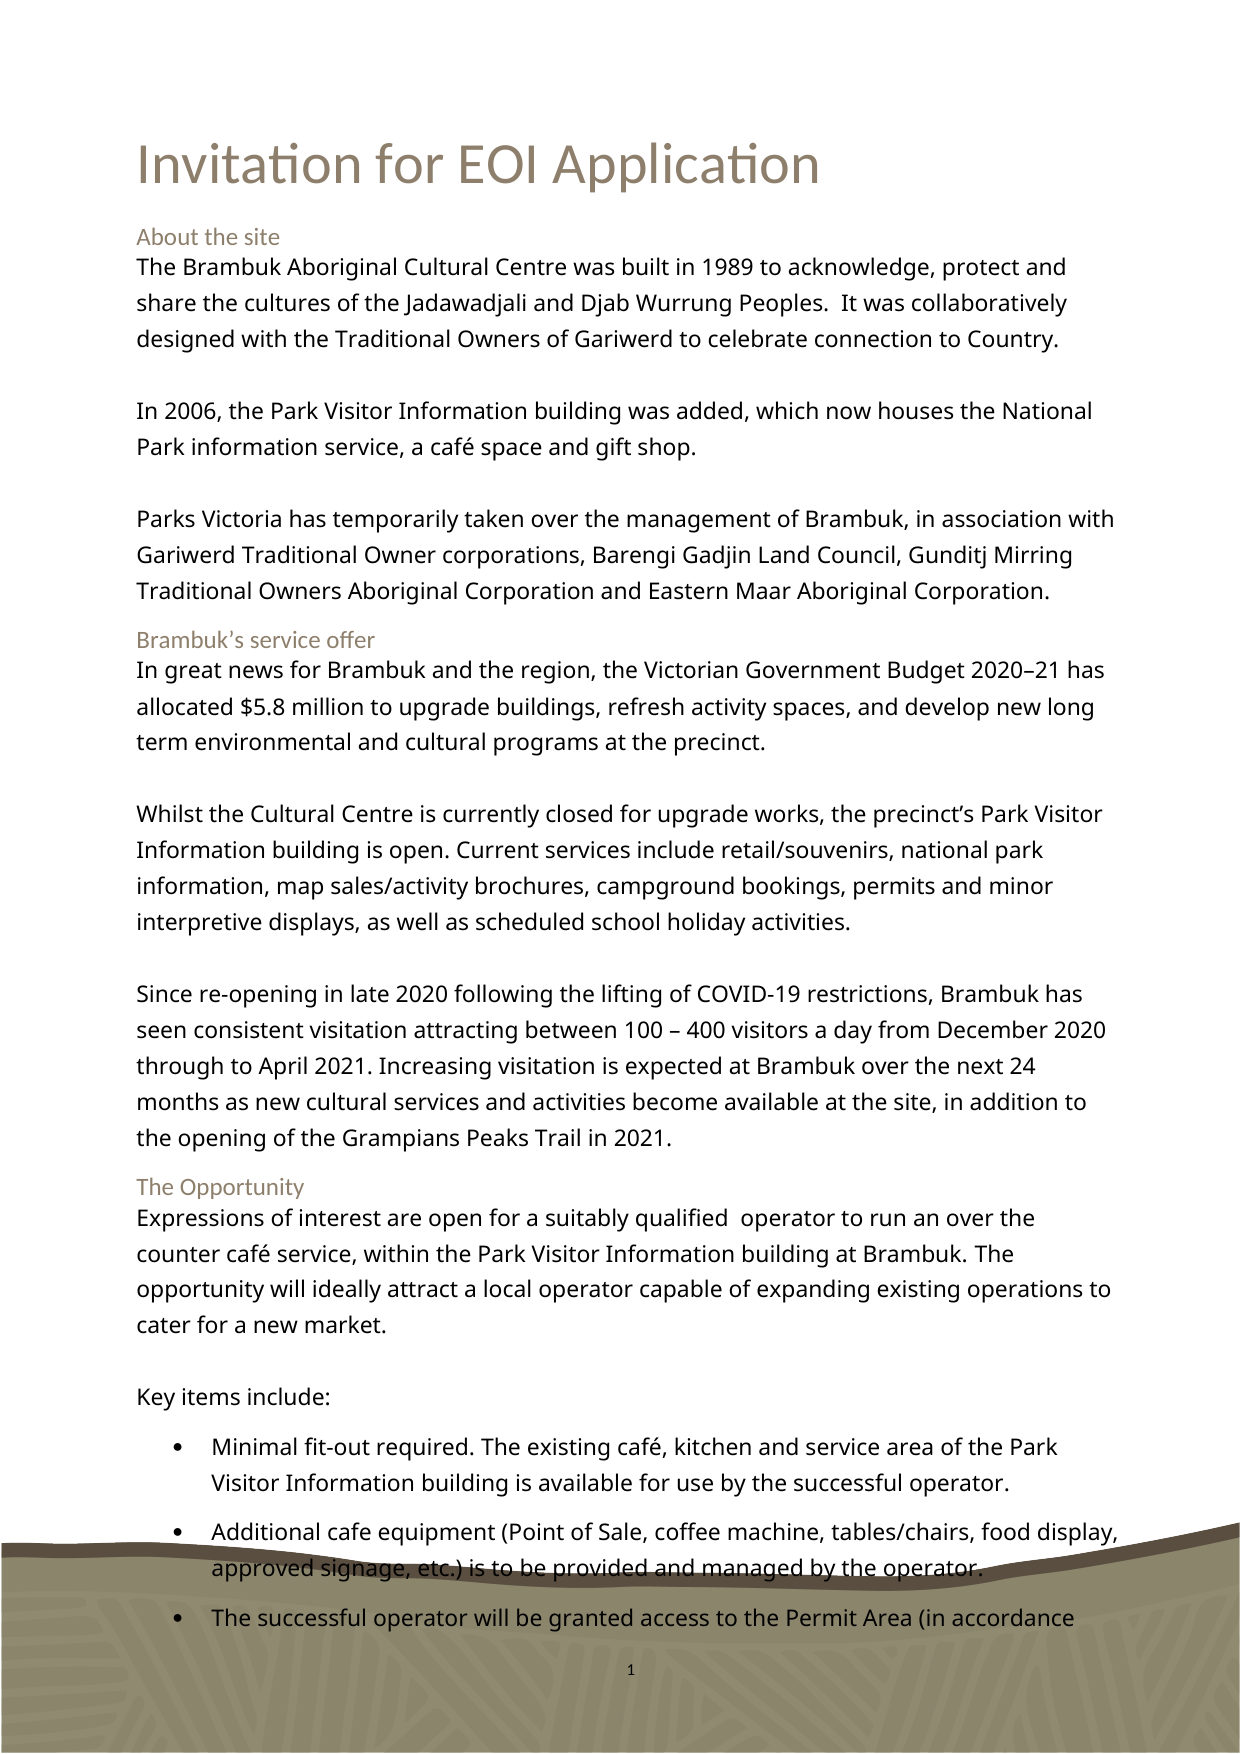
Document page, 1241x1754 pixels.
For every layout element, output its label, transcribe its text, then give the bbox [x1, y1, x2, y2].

picture [1, 1522, 1240, 1753]
text In great news for Brambuk and the region, the Victorian Government Budget 2020–21 has allocated $5.8 million to upgrade buildings, refresh activity spaces, and develop new long term environmental and cultural programs at the precinct. [136, 654, 1125, 758]
text Invitation for EOI Application [136, 127, 1125, 198]
list Minimal fit-out required. The existing café, kitchen and service area of the Park Visitor Information building is available for use by the successful operator. [174, 1431, 1125, 1498]
text In 2006, the Park Visitor Information building was added, which now houses the National Park information service, a café space and gift shop. [136, 395, 1125, 462]
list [174, 1602, 1125, 1633]
text Key items include: [136, 1381, 1125, 1412]
subtitle Brambuk’s service offer [136, 624, 1125, 654]
text Expressions of interest are open for a suitably qualified operator to run an over the counter café service, within the Park Visitor Information building at Brambuk. The opportunity will ideally attract a local operator capable of expanding existing operations to cater for a new market. [136, 1202, 1125, 1341]
subtitle About the site [136, 221, 1125, 251]
list Additional cafe equipment (Point of Sale, coffee machine, tables/chairs, food display, approved signage, etc.) is to be provided and managed by the operator. [174, 1516, 1125, 1583]
subtitle The Opportunity [136, 1171, 1125, 1202]
text Parks Victoria has temporarily taken over the management of Brambuk, in association with Gariwerd Traditional Owner corporations, Barengi Gadjin Land Council, Gunditj Mirring Traditional Owners Aboriginal Corporation and Eastern Maar Aboriginal Corporation. [136, 503, 1125, 606]
text Since re-opening in late 2020 following the lifting of COVID-19 restrictions, Brambuk has seen consistent visitation attracting between 100 – 400 visitors a day from December 2020 through to April 2021. Increasing visitation is expected at Brambuk over the next 24 months as new cultural services and activities become available at the site, in addition to the opening of the Grampians Peaks Trail in 2021. [136, 978, 1125, 1153]
text Whilst the Cultural Centre is currently closed for upgrade works, the precinct’s Park Visitor Information building is open. Current services include retail/souvenirs, national park information, map sales/activity brochures, campground bookings, permits and minor interpretive displays, as well as scheduled school holiday activities. [136, 798, 1125, 937]
text The Brambuk Aboriginal Cultural Centre was built in 1989 to acknowledge, protect and share the cultures of the Jadawadjali and Djab Wurrung Peoples. It was collaboratively designed with the Traditional Owners of Gariwerd to celebrate connection to Country. [136, 251, 1125, 354]
